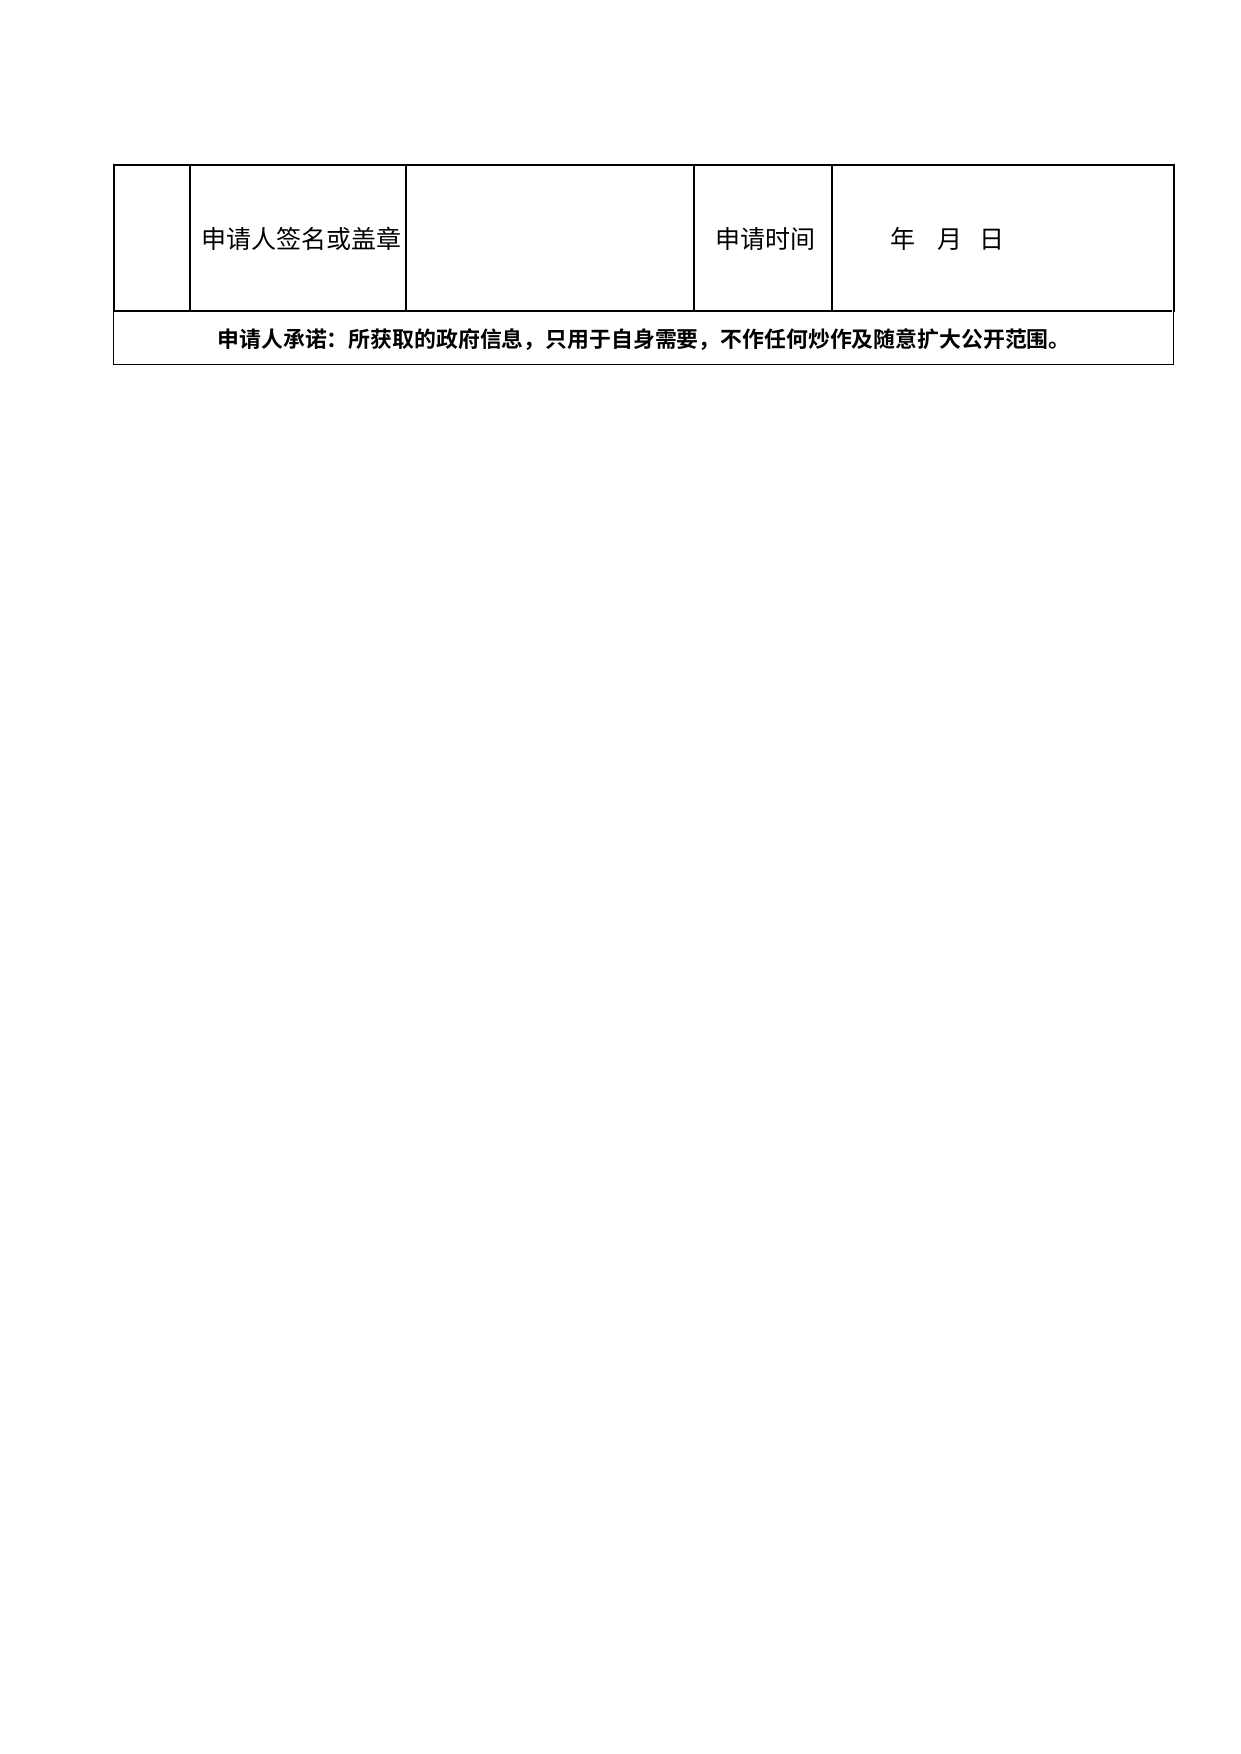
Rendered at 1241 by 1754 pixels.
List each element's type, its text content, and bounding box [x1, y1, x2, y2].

table_cell 年 月 日 [833, 166, 1173, 310]
table_cell 申请时间 [695, 166, 831, 310]
table_cell 申请人签名或盖章 [191, 166, 405, 310]
table_cell 申请人承诺：所获取的政府信息，只用于自身需要，不作任何炒作及随意扩大公开范围。 [114, 310, 1173, 363]
table_cell [407, 166, 693, 310]
